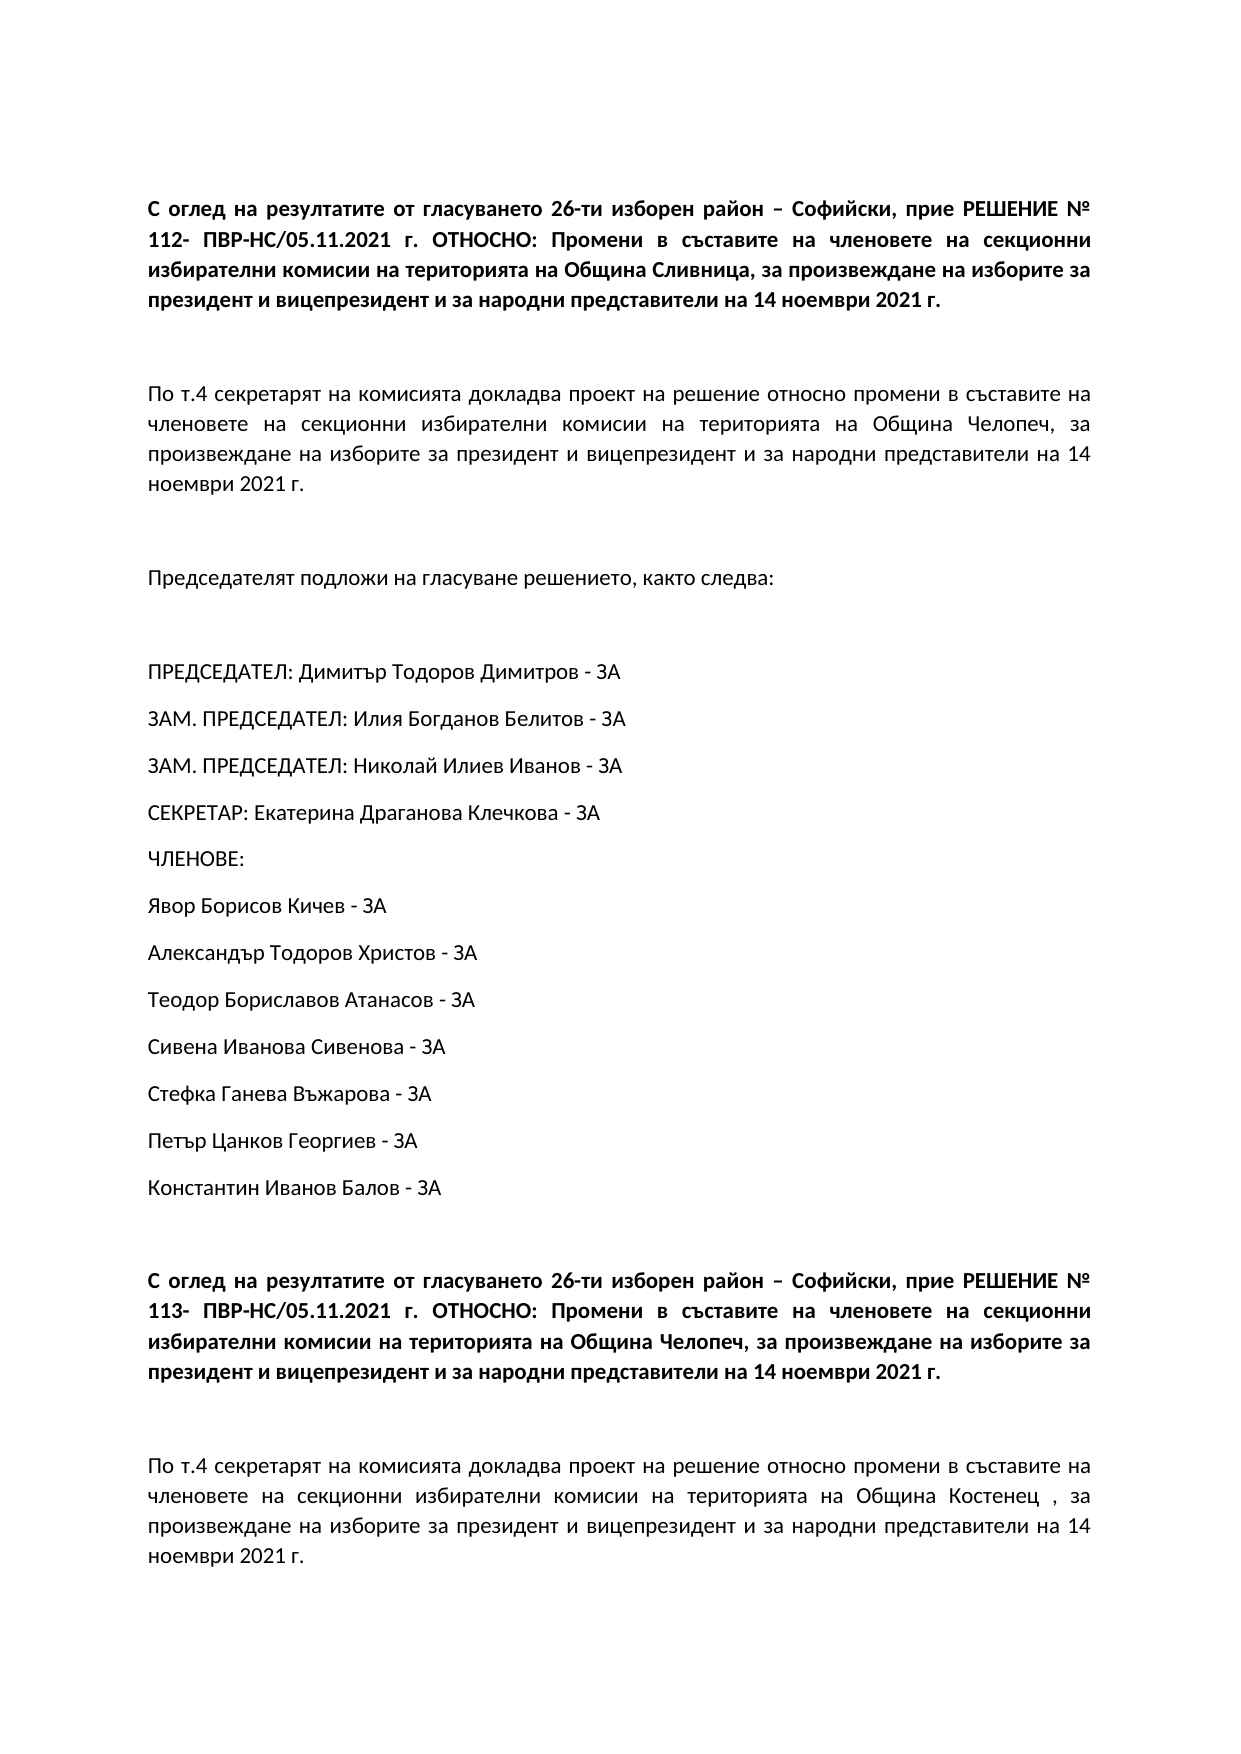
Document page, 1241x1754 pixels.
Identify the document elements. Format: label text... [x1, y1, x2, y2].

text ЗАМ. ПРЕДСЕДАТЕЛ: Илия Богданов Белитов - ЗА [148, 704, 1093, 732]
text ЧЛЕНОВЕ: [148, 844, 1093, 872]
text Петър Цанков Георгиев - ЗА [148, 1126, 1093, 1154]
text СЕКРЕТАР: Екатерина Драганова Клечкова - ЗА [148, 798, 1093, 826]
text Председателят подложи на гласуване решението, както следва: [148, 563, 1093, 591]
text Александър Тодоров Христов - ЗА [148, 938, 1093, 966]
text Сивена Иванова Сивенова - ЗА [148, 1032, 1093, 1060]
text ПРЕДСЕДАТЕЛ: Димитър Тодоров Димитров - ЗА [148, 657, 1093, 685]
text По т.4 секретарят на комисията докладва проект на решение относно промени в съставите на членовете на секционни избирателни комисии на територията на Община Челопеч, за произвеждане на изборите за президент и вицепрезидент и за народни представители на 14 ноември 2021 г. [148, 379, 1093, 497]
text Стефка Ганева Въжарова - ЗА [148, 1079, 1093, 1107]
text Константин Иванов Балов - ЗА [148, 1173, 1093, 1201]
text С оглед на резултатите от гласуването 26-ти изборен район – Софийски, прие РЕШЕНИЕ № 113- ПВР-НС/05.11.2021 г. ОТНОСНО: Промени в съставите на членовете на секционни избирателни комисии на територията на Община Челопеч, за произвеждане на изборите за президент и вицепрезидент и за народни представители на 14 ноември 2021 г. [148, 1266, 1093, 1385]
text Явор Борисов Кичев - ЗА [148, 891, 1093, 919]
text С оглед на резултатите от гласуването 26-ти изборен район – Софийски, прие РЕШЕНИЕ № 112- ПВР-НС/05.11.2021 г. ОТНОСНО: Промени в съставите на членовете на секционни избирателни комисии на територията на Община Сливница, за произвеждане на изборите за президент и вицепрезидент и за народни представители на 14 ноември 2021 г. [148, 194, 1093, 313]
text По т.4 секретарят на комисията докладва проект на решение относно промени в съставите на членовете на секционни избирателни комисии на територията на Община Костенец , за произвеждане на изборите за президент и вицепрезидент и за народни представители на 14 ноември 2021 г. [148, 1451, 1093, 1569]
text Теодор Бориславов Атанасов - ЗА [148, 985, 1093, 1013]
text ЗАМ. ПРЕДСЕДАТЕЛ: Николай Илиев Иванов - ЗА [148, 751, 1093, 779]
